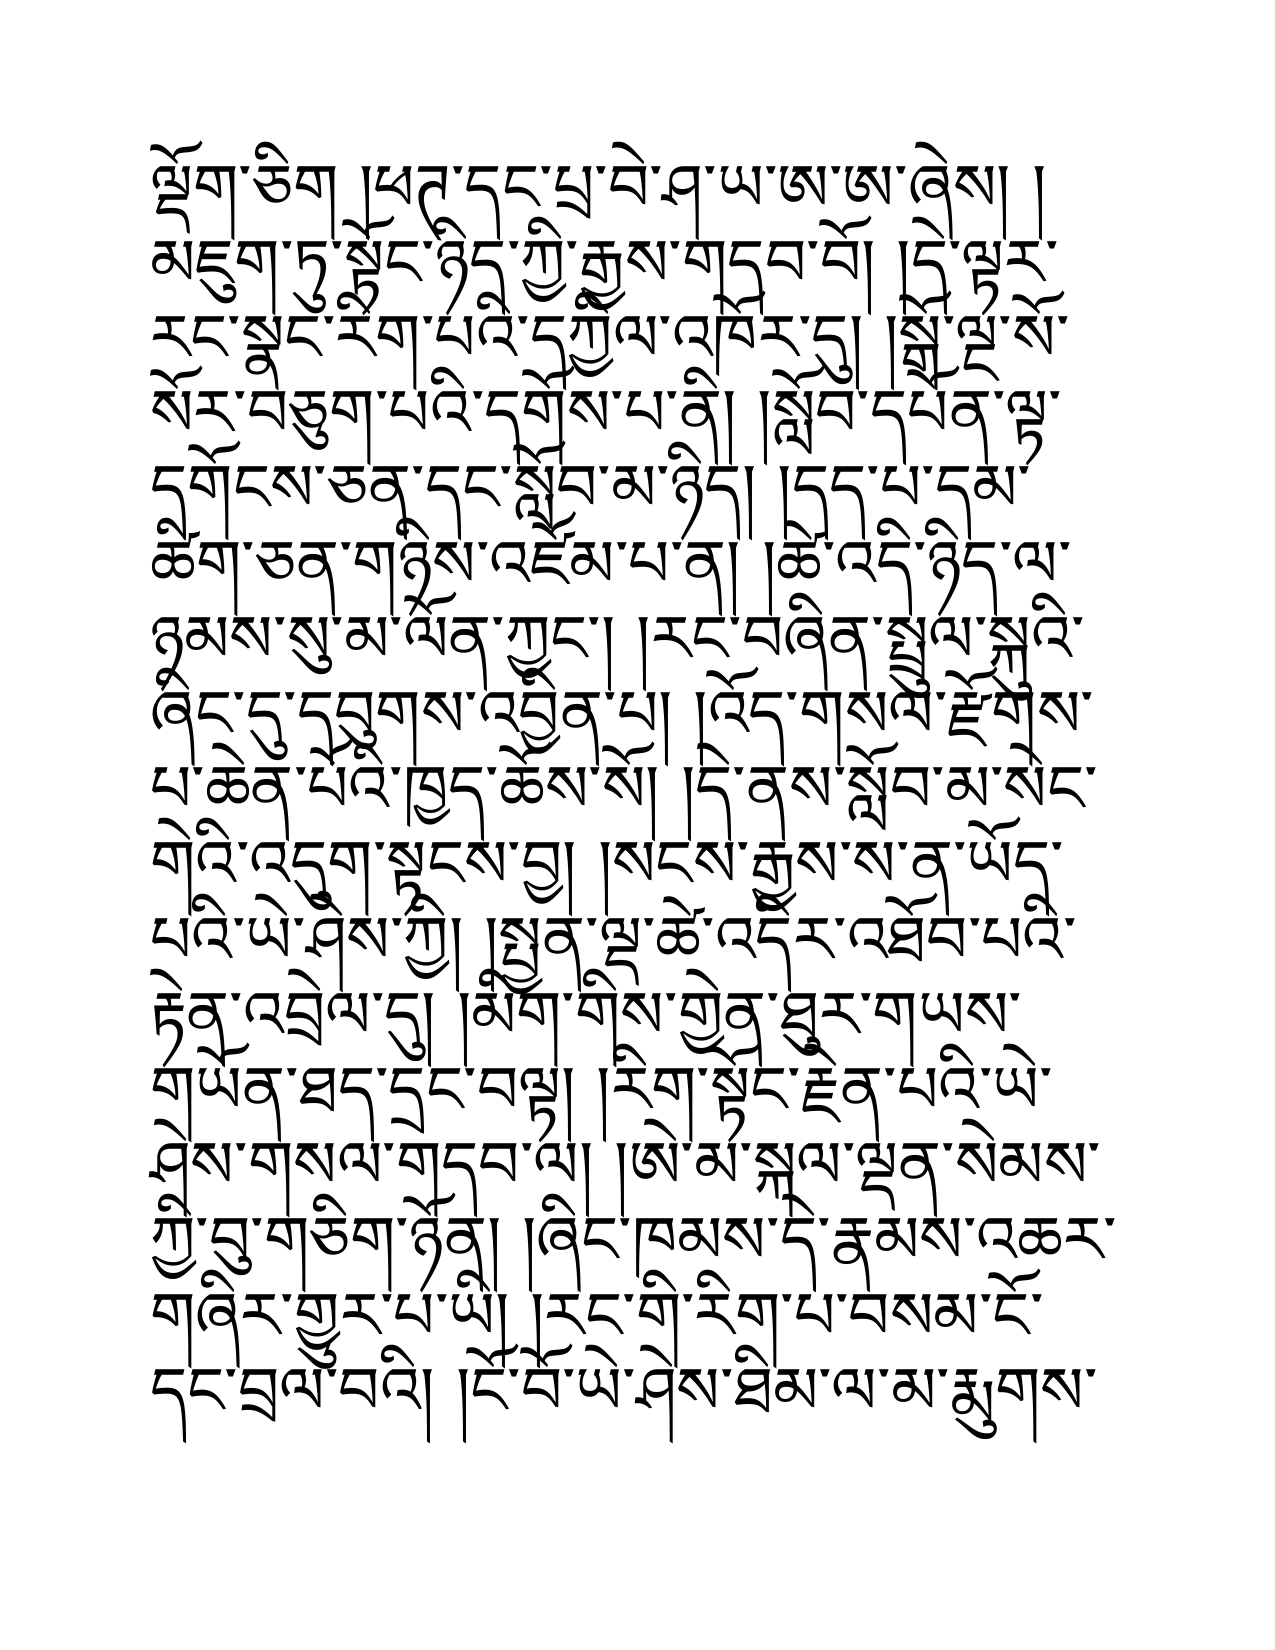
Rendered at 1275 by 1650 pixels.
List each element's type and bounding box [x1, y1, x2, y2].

text [150, 150, 1125, 1428]
